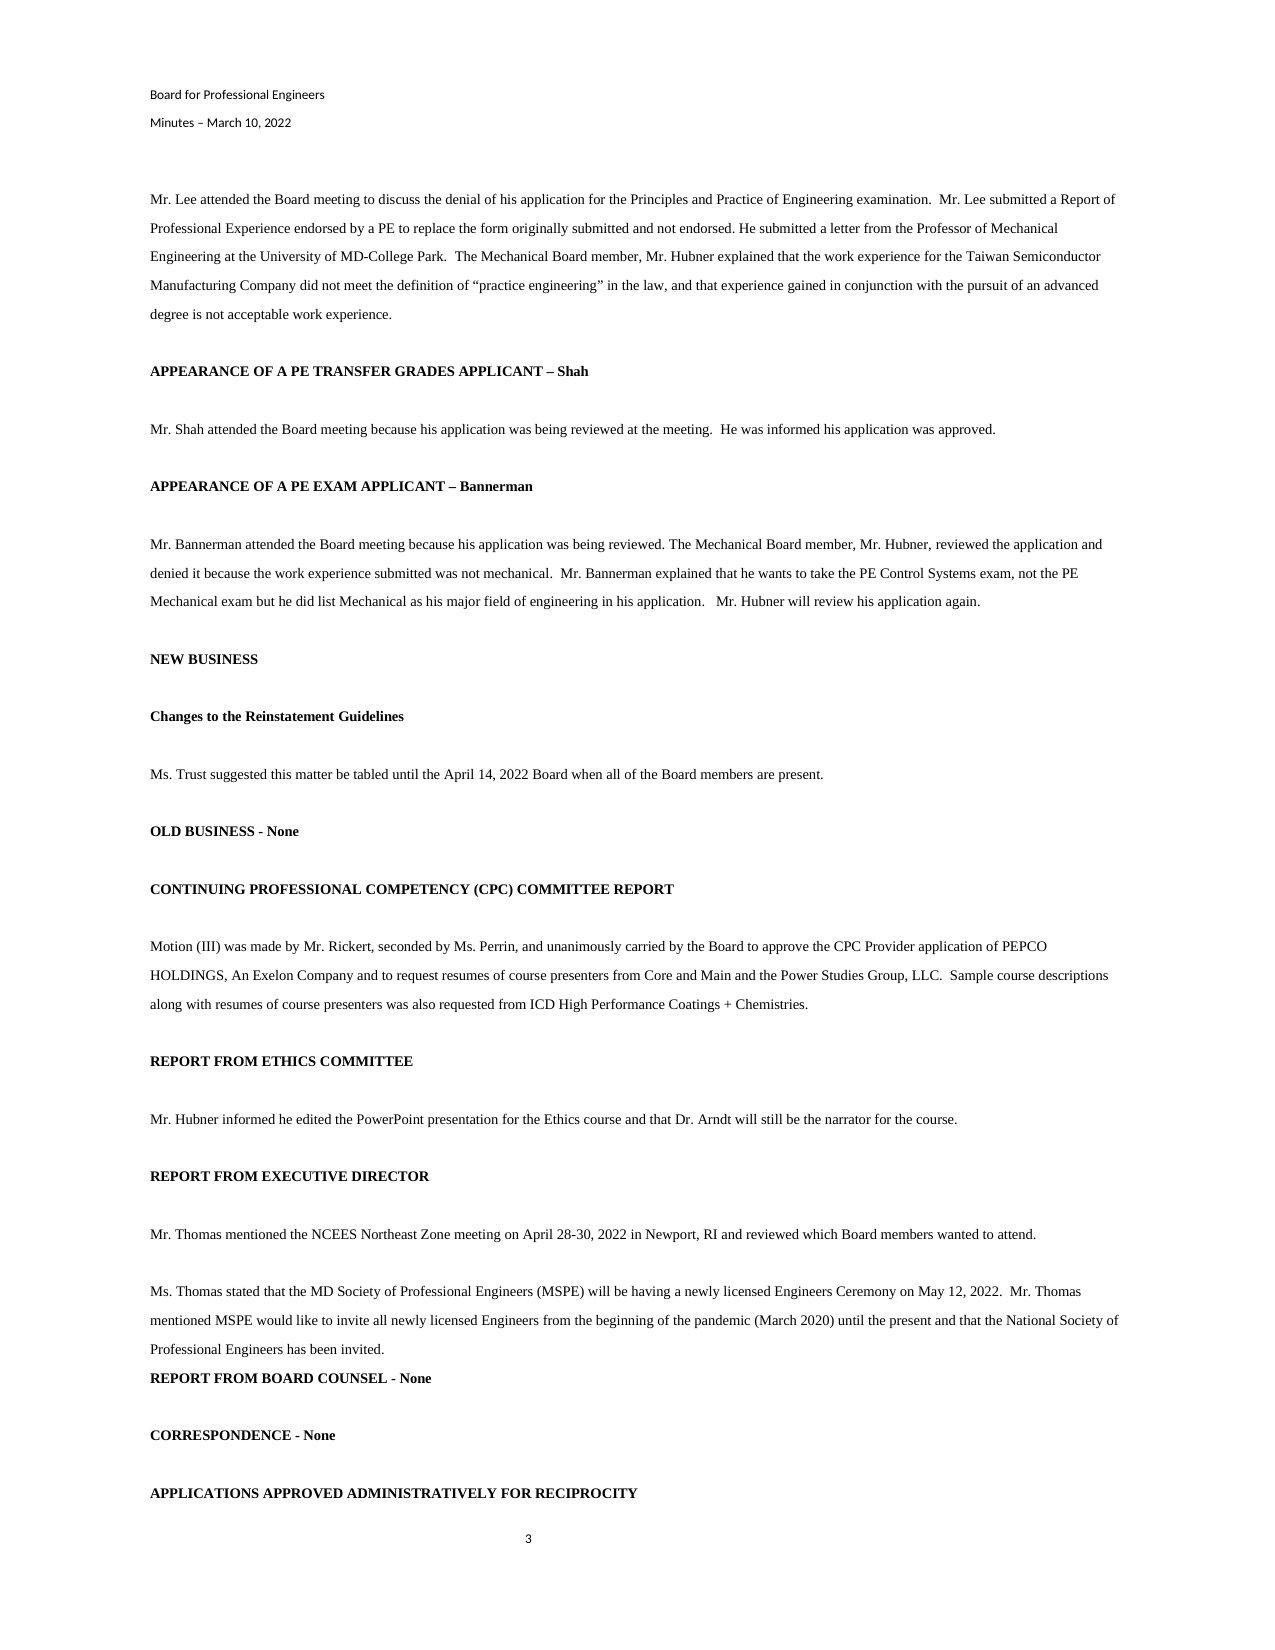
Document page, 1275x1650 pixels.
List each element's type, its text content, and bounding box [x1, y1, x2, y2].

text Motion (III) was made by Mr. Rickert, seconded by Ms. Perrin, and unanimously carried by the Board to approve the CPC Provider application of PEPCO HOLDINGS, An Exelon Company and to request resumes of course presenters from Core and Main and the Power Studies Group, LLC. Sample course descriptions along with resumes of course presenters was also requested from ICD High Performance Coatings + Chemistries. [150, 926, 1125, 1012]
text NEW BUSINESS [150, 639, 1125, 667]
text APPLICATIONS APPROVED ADMINISTRATIVELY FOR RECIPROCITY [150, 1472, 1125, 1501]
text APPEARANCE OF A PE EXAM APPLICANT – Bannerman [150, 466, 1125, 495]
text Mr. Thomas mentioned the NCEES Northeast Zone meeting on April 28-30, 2022 in Newport, RI and reviewed which Board members wanted to attend. [150, 1214, 1125, 1242]
text Mr. Bannerman attended the Board meeting because his application was being reviewed. The Mechanical Board member, Mr. Hubner, reviewed the application and denied it because the work experience submitted was not mechanical. Mr. Bannerman explained that he wants to take the PE Control Systems exam, not the PE Mechanical exam but he did list Mechanical as his major field of engineering in his application. Mr. Hubner will review his application again. [150, 524, 1125, 610]
text Ms. Thomas stated that the MD Society of Professional Engineers (MSPE) will be having a newly licensed Engineers Ceremony on May 12, 2022. Mr. Thomas mentioned MSPE would like to invite all newly licensed Engineers from the beginning of the pandemic (March 2020) until the present and that the National Society of Professional Engineers has been invited. [150, 1271, 1125, 1357]
text REPORT FROM ETHICS COMMITTEE [150, 1041, 1125, 1070]
text CONTINUING PROFESSIONAL COMPETENCY (CPC) COMMITTEE REPORT [150, 869, 1125, 897]
text Mr. Lee attended the Board meeting to discuss the denial of his application for the Principles and Practice of Engineering examination. Mr. Lee submitted a Report of Professional Experience endorsed by a PE to replace the form originally submitted and not endorsed. He submitted a letter from the Professor of Mechanical Engineering at the University of MD-College Park. The Mechanical Board member, Mr. Hubner explained that the work experience for the Taiwan Semiconductor Manufacturing Company did not meet the definition of “practice engineering” in the law, and that experience gained in conjunction with the pursuit of an advanced degree is not acceptable work experience. [150, 179, 1125, 322]
text REPORT FROM BOARD COUNSEL - None [150, 1357, 1125, 1386]
text OLD BUSINESS - None [150, 811, 1125, 840]
text Ms. Trust suggested this matter be tabled until the April 14, 2022 Board when all of the Board members are present. [150, 754, 1125, 782]
text REPORT FROM EXECUTIVE DIRECTOR [150, 1156, 1125, 1185]
text CORRESPONDENCE - None [150, 1415, 1125, 1444]
text Mr. Shah attended the Board meeting because his application was being reviewed at the meeting. He was informed his application was approved. [150, 409, 1125, 437]
text Changes to the Reinstatement Guidelines [150, 696, 1125, 725]
text APPEARANCE OF A PE TRANSFER GRADES APPLICANT – Shah [150, 351, 1125, 380]
text Mr. Hubner informed he edited the PowerPoint presentation for the Ethics course and that Dr. Arndt will still be the narrator for the course. [150, 1099, 1125, 1127]
